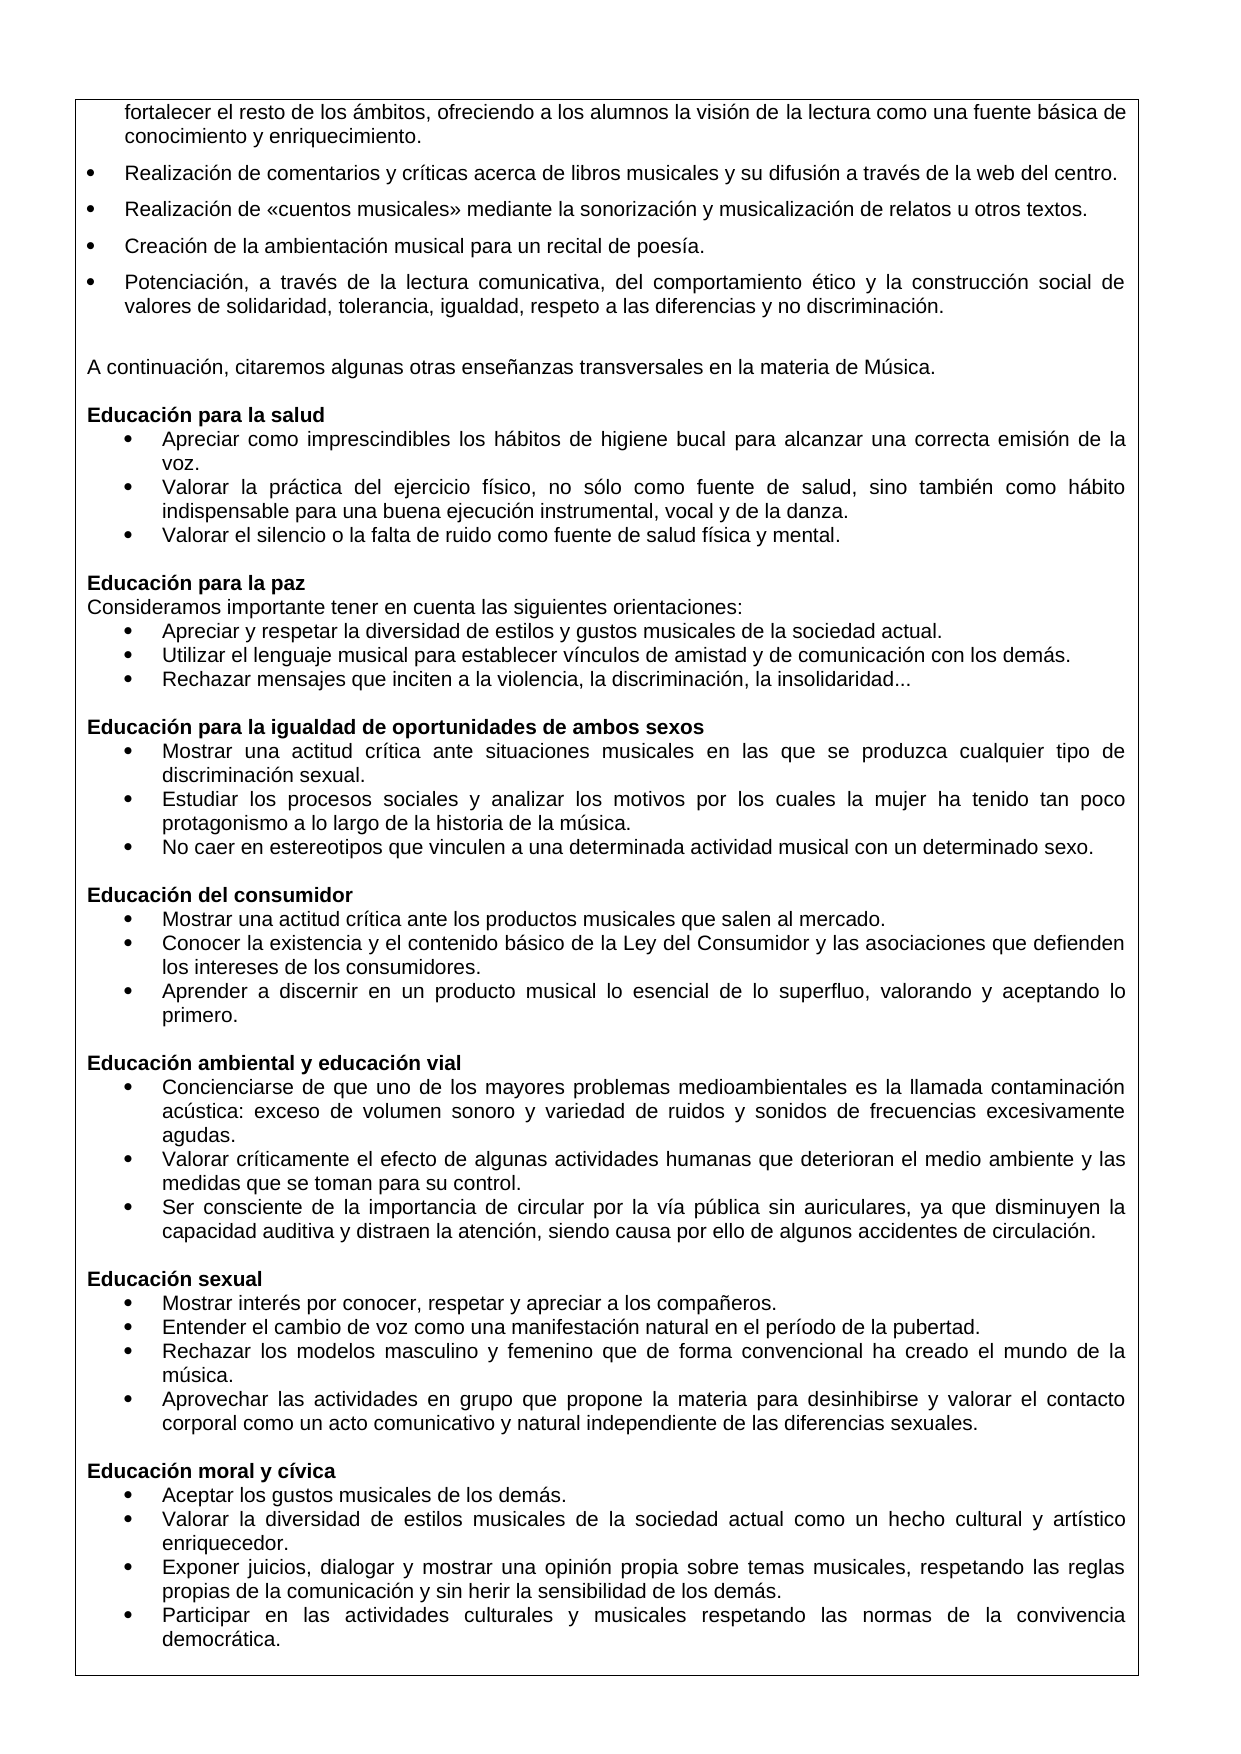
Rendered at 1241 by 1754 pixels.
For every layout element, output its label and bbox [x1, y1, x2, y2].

table_cell [76, 100, 1138, 1675]
